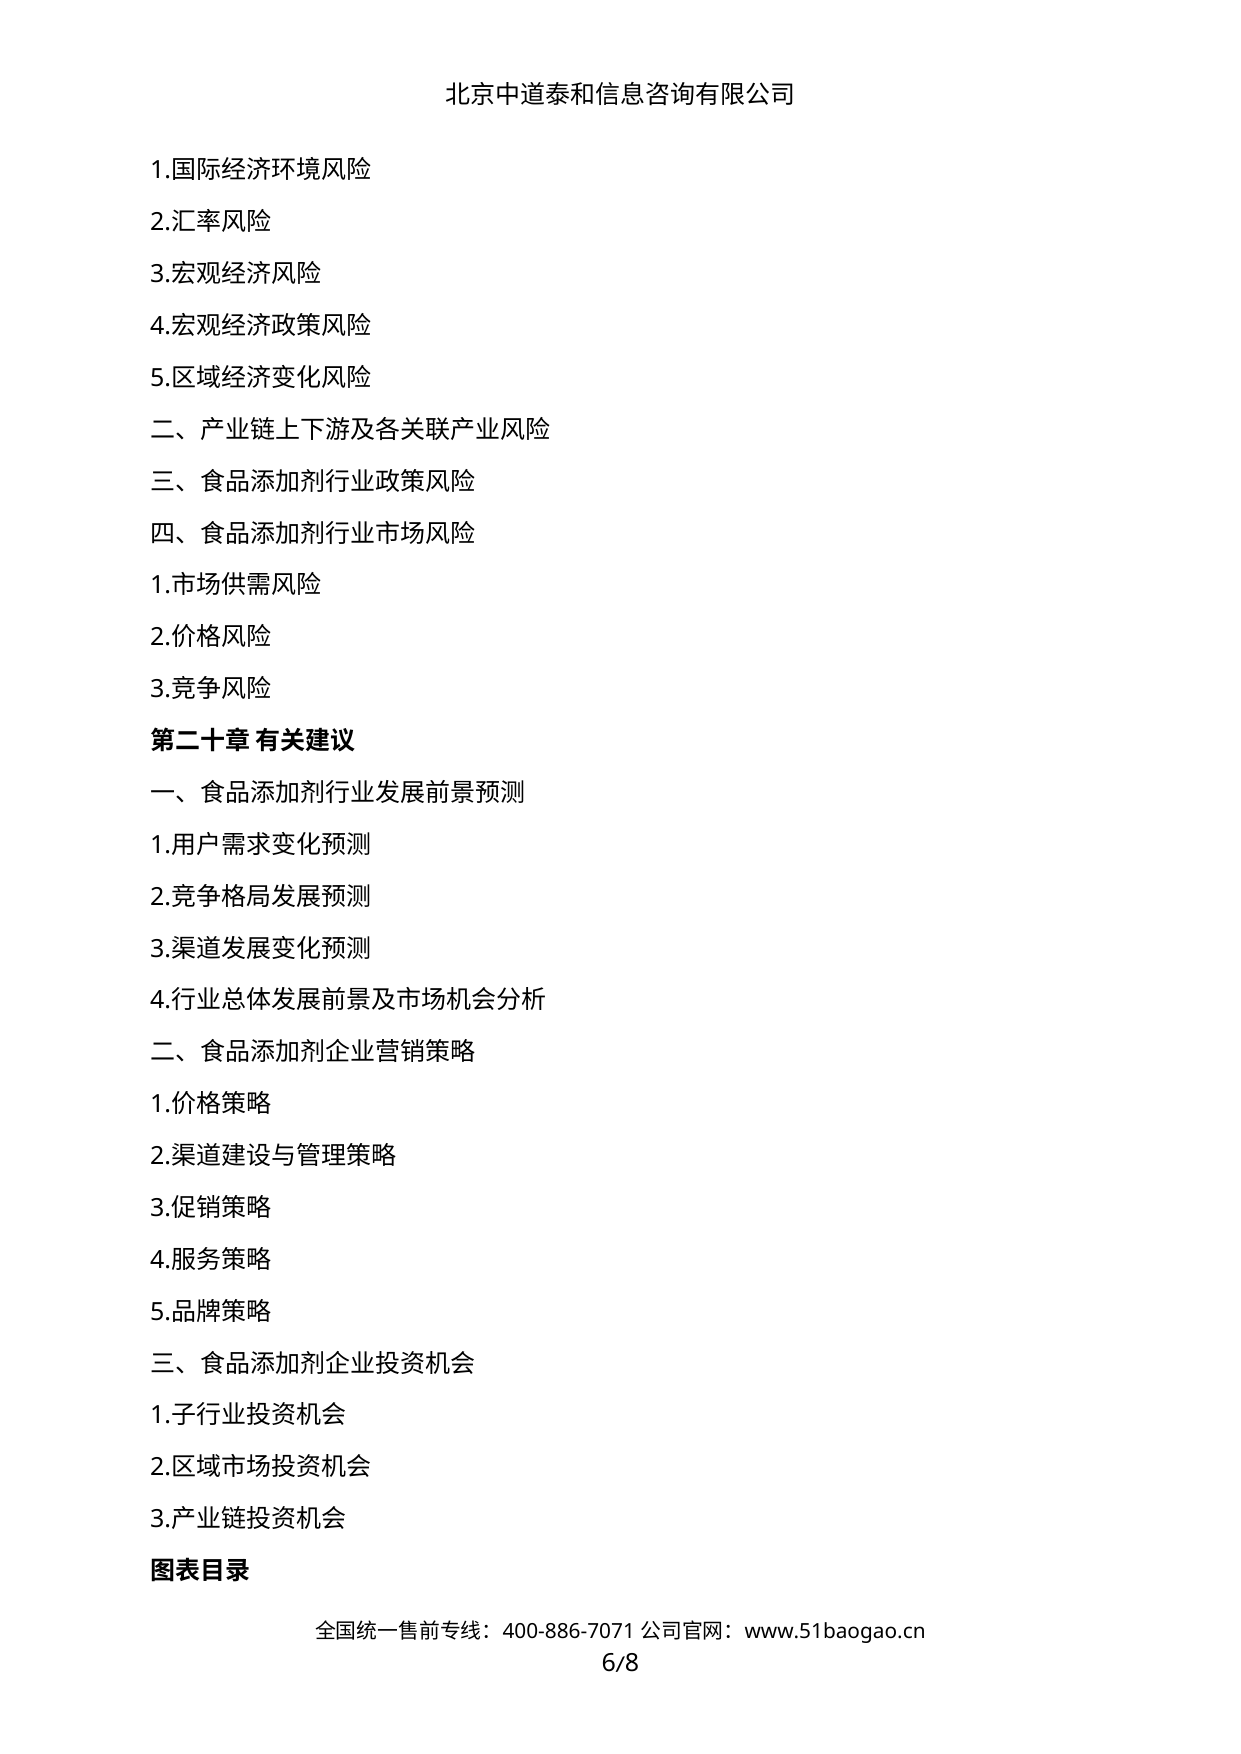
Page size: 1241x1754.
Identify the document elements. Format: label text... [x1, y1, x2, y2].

text 四、食品添加剂行业市场风险 [150, 513, 1090, 549]
text 2.价格风险 [150, 617, 1090, 653]
text 1.子行业投资机会 [150, 1395, 1090, 1431]
text 3.渠道发展变化预测 [150, 928, 1090, 964]
text 1.价格策略 [150, 1084, 1090, 1120]
text 3.产业链投资机会 [150, 1499, 1090, 1535]
text 4.宏观经济政策风险 [150, 306, 1090, 342]
text 一、食品添加剂行业发展前景预测 [150, 772, 1090, 809]
text 图表目录 [150, 1551, 1090, 1587]
text 三、食品添加剂企业投资机会 [150, 1343, 1090, 1379]
text 5.区域经济变化风险 [150, 357, 1090, 394]
text 三、食品添加剂行业政策风险 [150, 461, 1090, 497]
text 二、食品添加剂企业营销策略 [150, 1032, 1090, 1068]
text 2.渠道建设与管理策略 [150, 1136, 1090, 1172]
text 二、产业链上下游及各关联产业风险 [150, 409, 1090, 446]
text 2.汇率风险 [150, 202, 1090, 238]
text 3.竞争风险 [150, 669, 1090, 705]
text 2.竞争格局发展预测 [150, 876, 1090, 912]
text 第二十章 有关建议 [150, 721, 1090, 757]
text 1.国际经济环境风险 [150, 150, 1090, 186]
text 3.宏观经济风险 [150, 254, 1090, 290]
text 1.用户需求变化预测 [150, 824, 1090, 861]
text 4.服务策略 [150, 1239, 1090, 1276]
text 5.品牌策略 [150, 1291, 1090, 1327]
text 2.区域市场投资机会 [150, 1447, 1090, 1483]
text 3.促销策略 [150, 1187, 1090, 1224]
text 1.市场供需风险 [150, 565, 1090, 601]
text 4.行业总体发展前景及市场机会分析 [150, 980, 1090, 1016]
